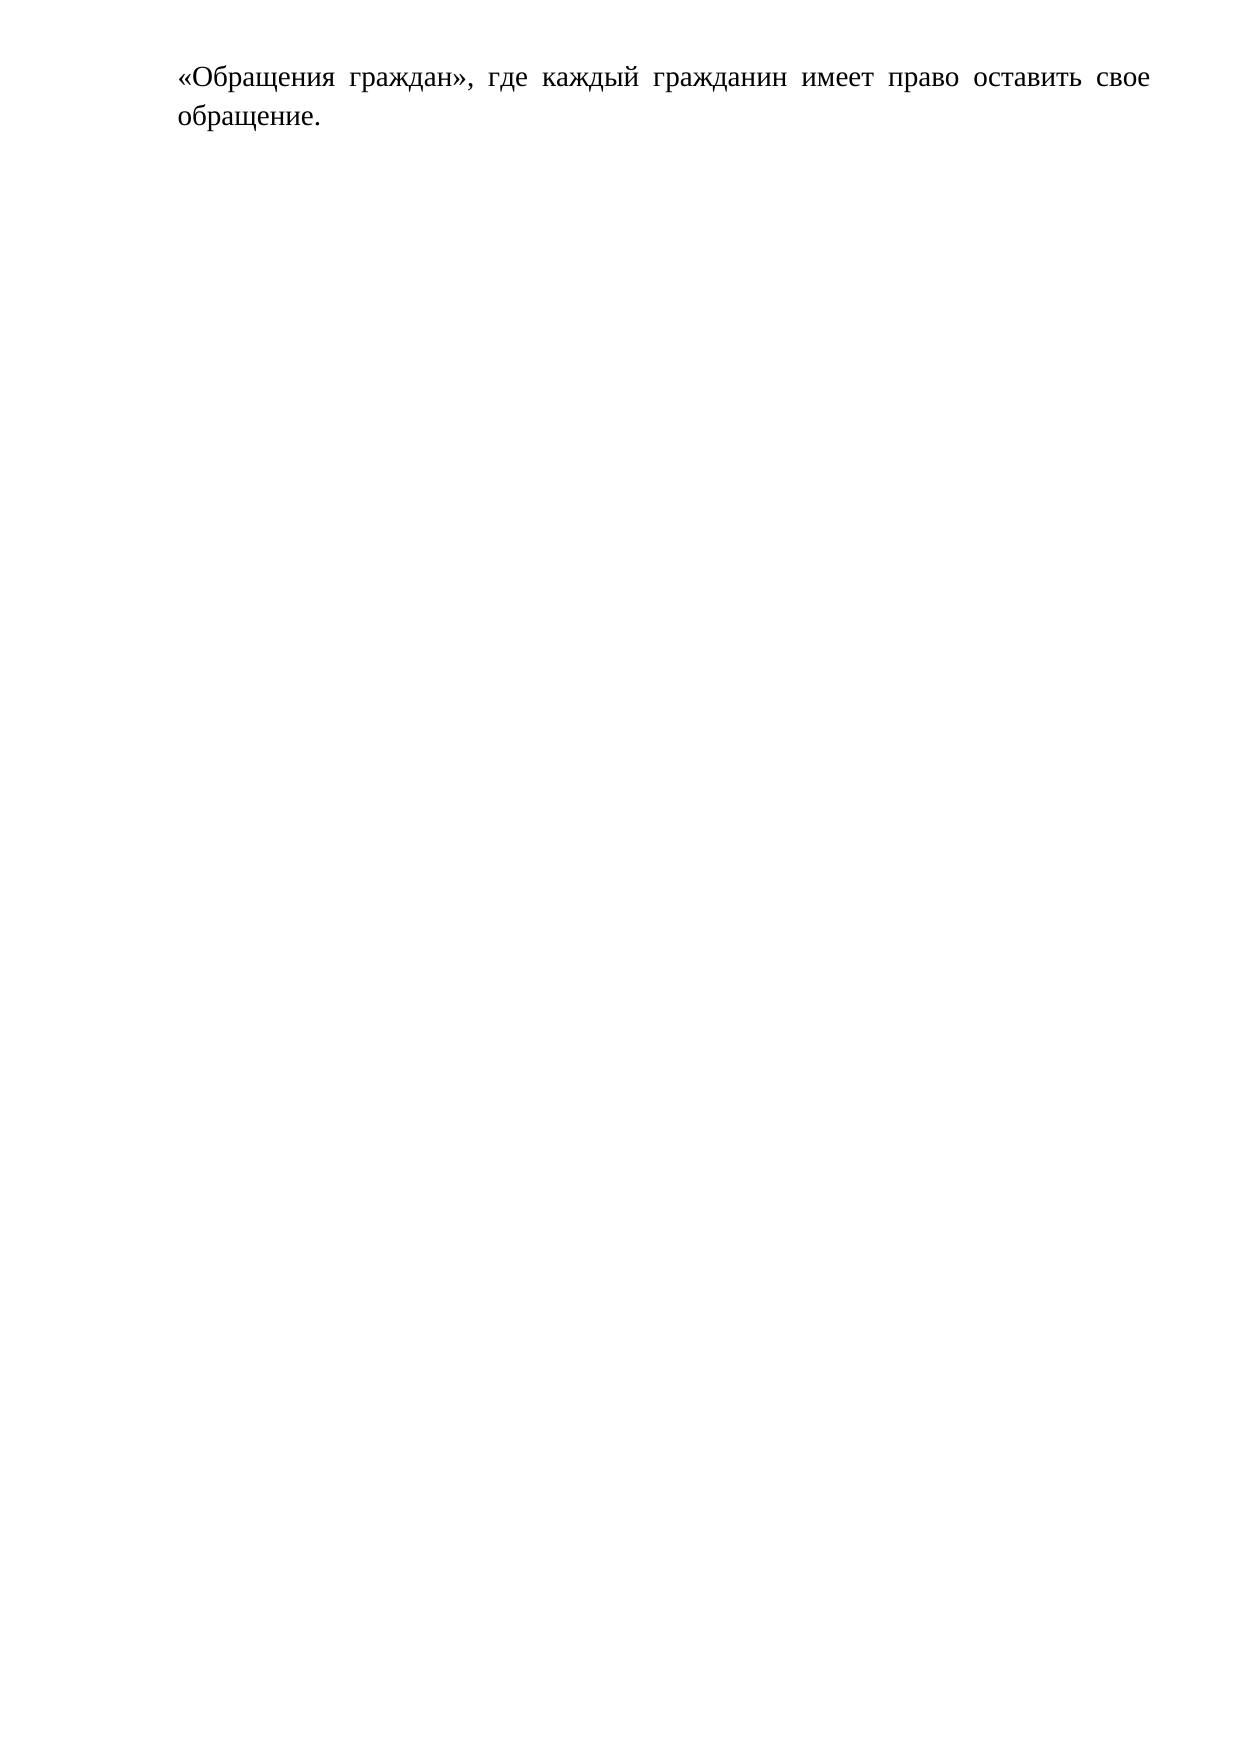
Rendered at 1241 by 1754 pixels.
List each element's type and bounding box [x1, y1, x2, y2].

text [177, 59, 1152, 131]
